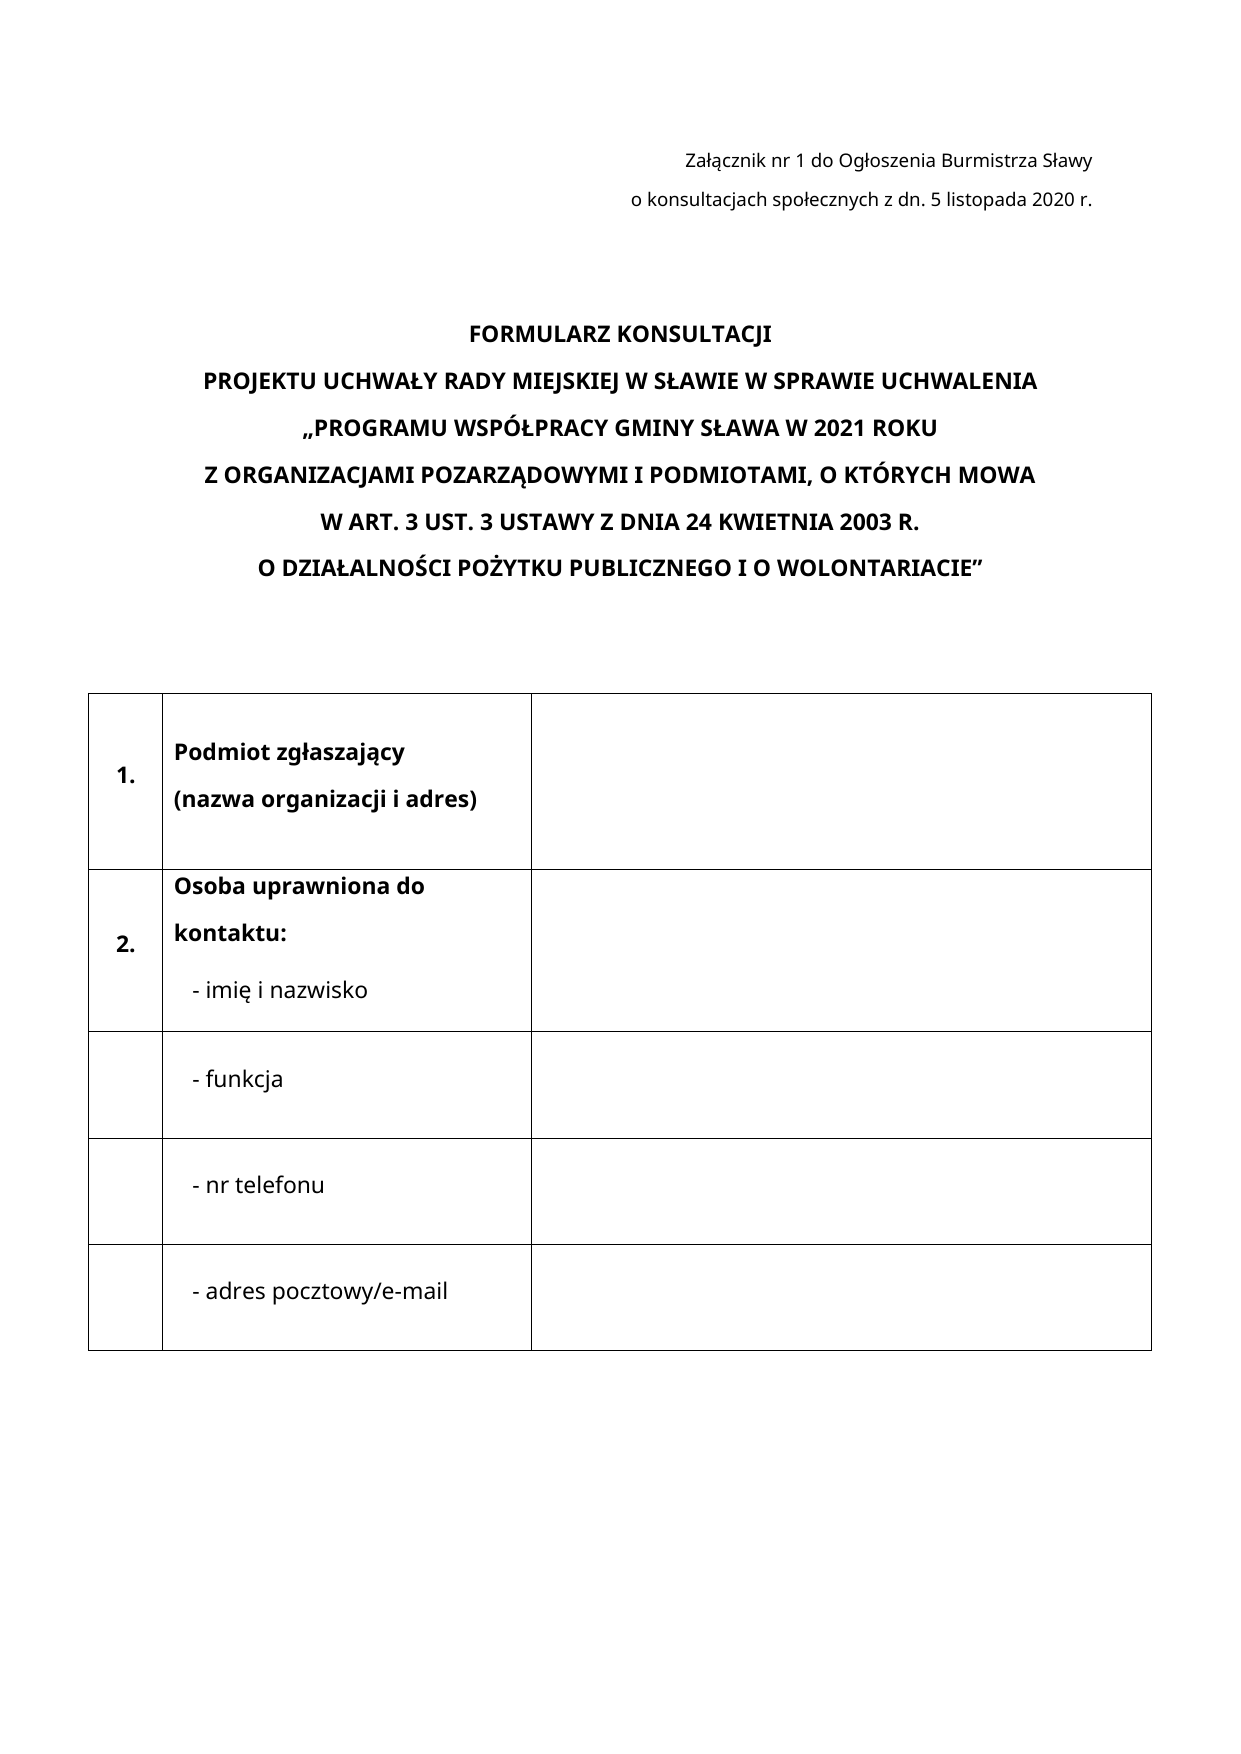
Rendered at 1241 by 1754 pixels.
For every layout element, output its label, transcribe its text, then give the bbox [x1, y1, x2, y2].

table_cell - adres pocztowy/e-mail [163, 1245, 531, 1350]
text Z ORGANIZACJAMI POZARZĄDOWYMI I PODMIOTAMI, O KTÓRYCH MOWA [148, 458, 1092, 490]
text „PROGRAMU WSPÓŁPRACY GMINY SŁAWA W 2021 ROKU [148, 412, 1092, 443]
table_cell 2. [89, 870, 162, 1031]
text PROJEKTU UCHWAŁY RADY MIEJSKIEJ W SŁAWIE W SPRAWIE UCHWALENIA [148, 365, 1092, 396]
table_header [532, 694, 1151, 869]
text FORMULARZ KONSULTACJI [148, 318, 1092, 349]
text W ART. 3 UST. 3 USTAWY Z DNIA 24 KWIETNIA 2003 R. [148, 505, 1092, 537]
table_cell [532, 870, 1151, 1031]
table_header Podmiot zgłaszający (nazwa organizacji i adres) [163, 694, 531, 869]
table_cell [532, 1245, 1151, 1350]
table_cell [89, 1245, 162, 1350]
table_cell [532, 1139, 1151, 1244]
table_header 1. [89, 694, 162, 869]
table_cell - funkcja [163, 1032, 531, 1137]
table_cell [532, 1032, 1151, 1137]
table_cell Osoba uprawniona do kontaktu: [163, 870, 531, 961]
table_cell [89, 1032, 162, 1137]
table_cell - nr telefonu [163, 1139, 531, 1244]
table_cell - imię i nazwisko [163, 961, 531, 1031]
table_cell [89, 1139, 162, 1244]
text O DZIAŁALNOŚCI POŻYTKU PUBLICZNEGO I O WOLONTARIACIE” [148, 552, 1092, 583]
text Załącznik nr 1 do Ogłoszenia Burmistrza Sławy o konsultacjach społecznych z dn. 5 listopada 2020 r. [148, 148, 1092, 211]
